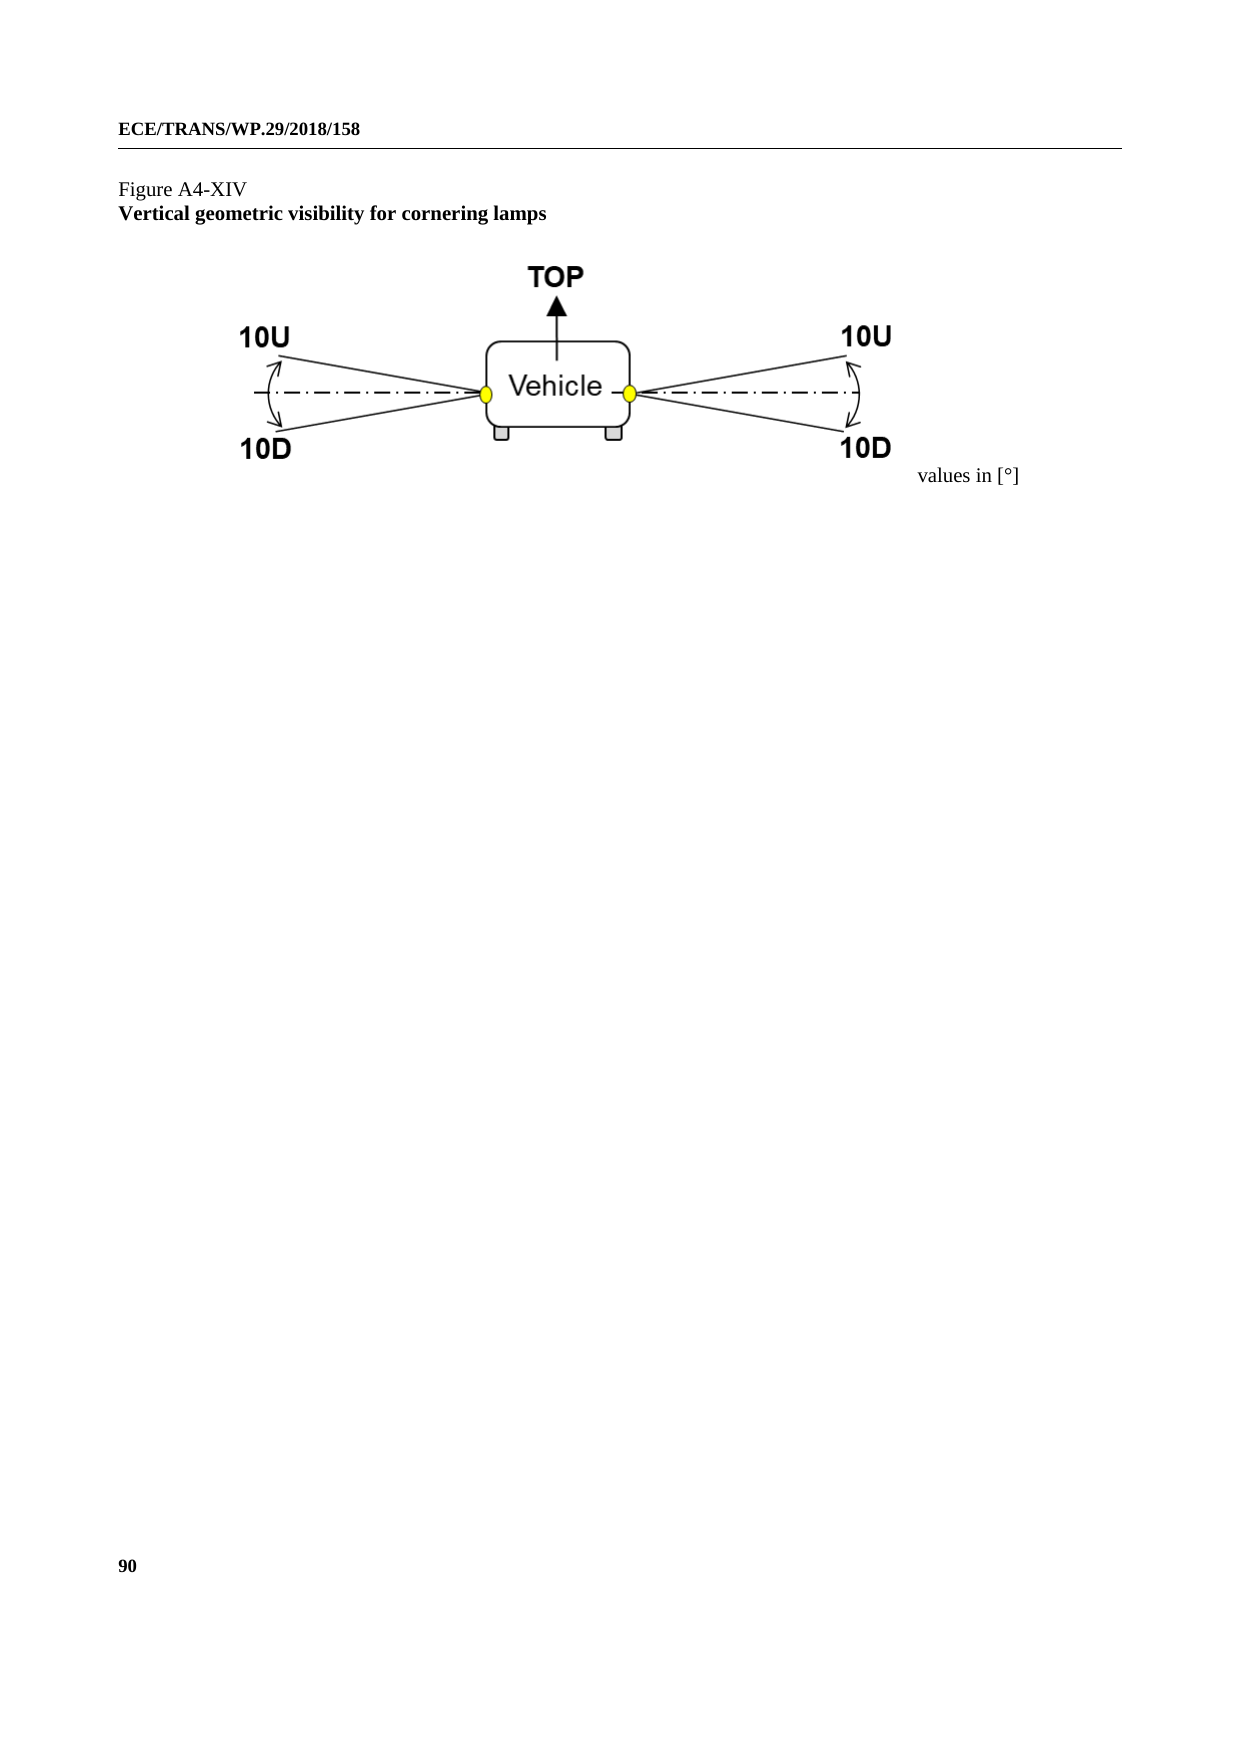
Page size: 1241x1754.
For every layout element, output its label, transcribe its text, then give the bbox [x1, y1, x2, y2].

text Figure A4-XIV [118, 177, 1004, 201]
picture [221, 250, 912, 483]
text Vertical geometric visibility for cornering lamps [118, 201, 1004, 225]
